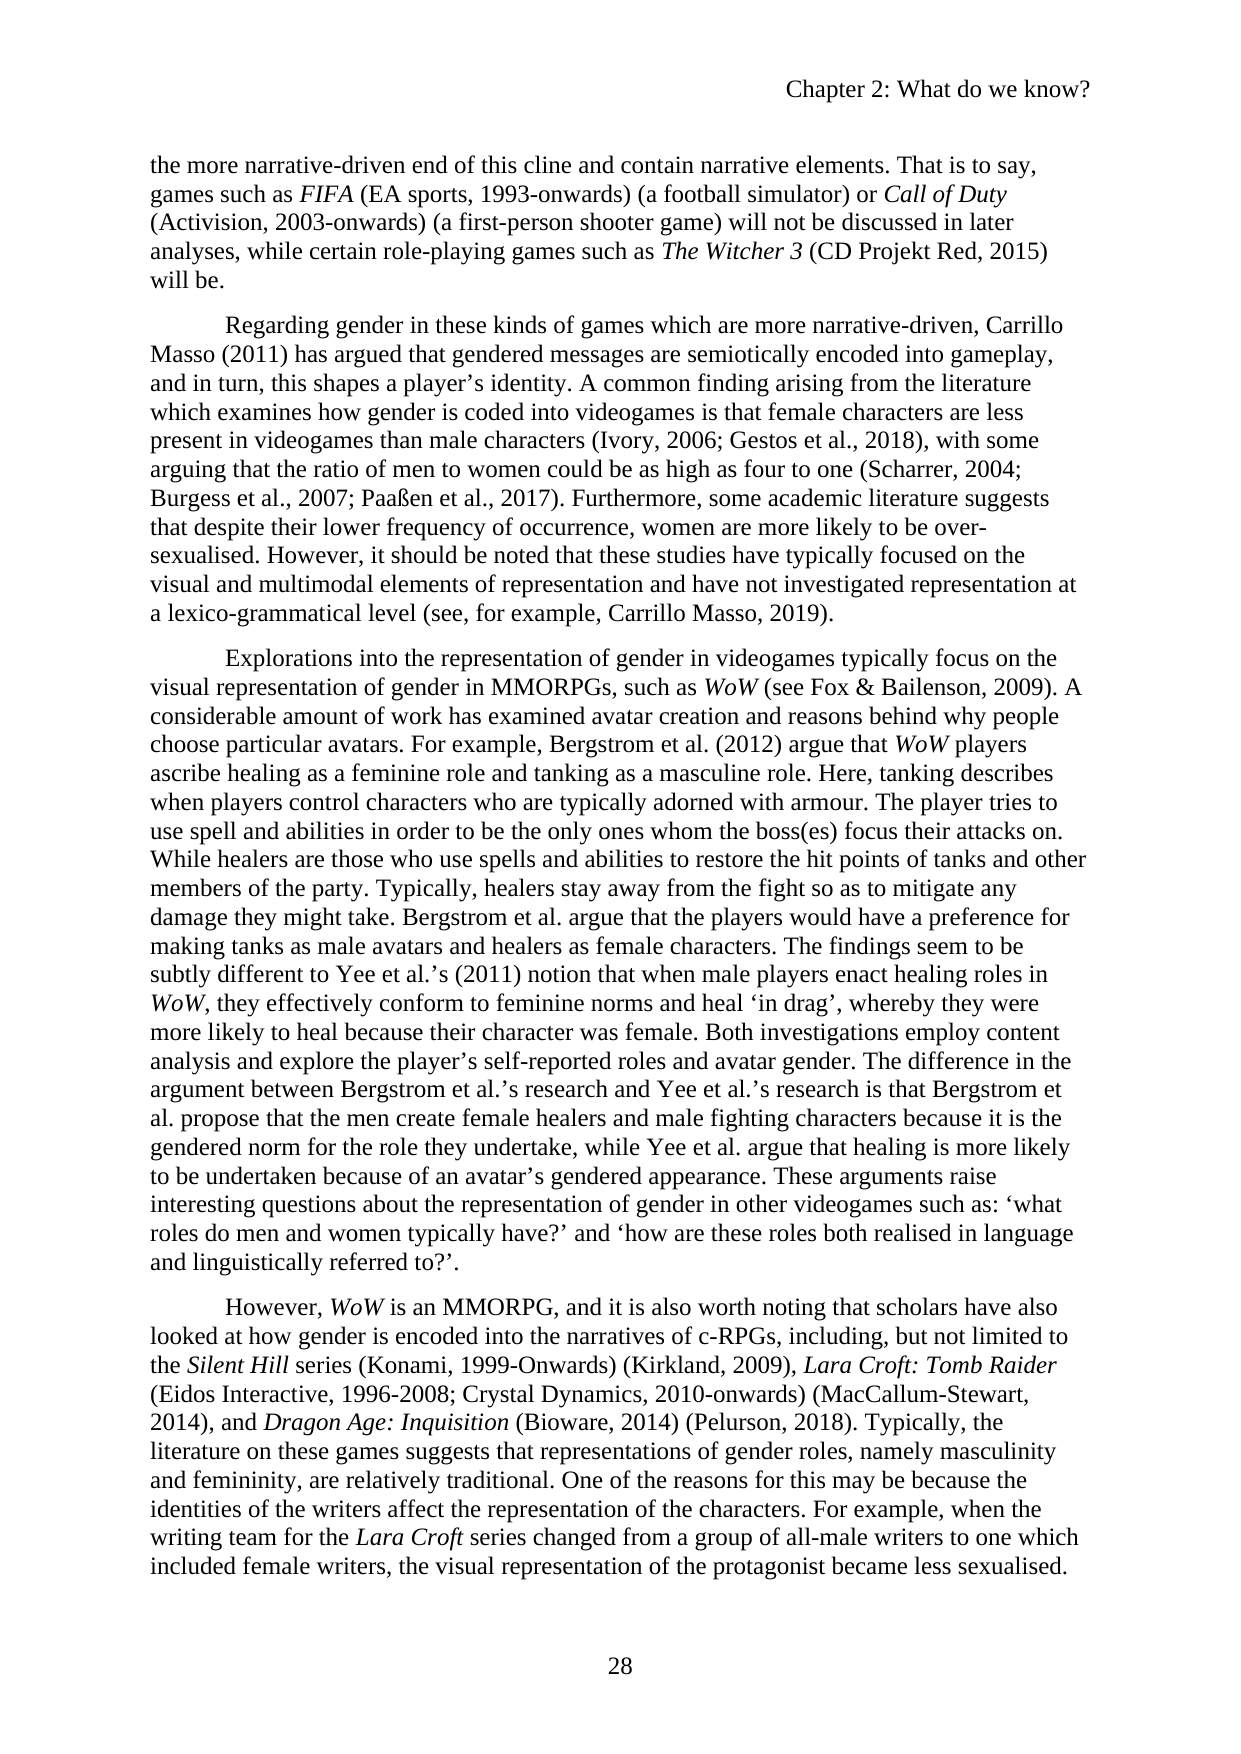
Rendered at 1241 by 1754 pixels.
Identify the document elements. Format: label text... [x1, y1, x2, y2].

text Explorations into the representation of gender in videogames typically focus on the visual representation of gender in MMORPGs, such as WoW (see Fox & Bailenson, 2009). A considerable amount of work has examined avatar creation and reasons behind why people choose particular avatars. For example, Bergstrom et al. (2012) argue that WoW players ascribe healing as a feminine role and tanking as a masculine role. Here, tanking describes when players control characters who are typically adorned with armour. The player tries to use spell and abilities in order to be the only ones whom the boss(es) focus their attacks on. While healers are those who use spells and abilities to restore the hit points of tanks and other members of the party. Typically, healers stay away from the fight so as to mitigate any damage they might take. Bergstrom et al. argue that the players would have a preference for making tanks as male avatars and healers as female characters. The findings seem to be subtly different to Yee et al.’s (2011) notion that when male players enact healing roles in WoW, they effectively conform to feminine norms and heal ‘in drag’, whereby they were more likely to heal because their character was female. Both investigations employ content analysis and explore the player’s self-reported roles and avatar gender. The difference in the argument between Bergstrom et al.’s research and Yee et al.’s research is that Bergstrom et al. propose that the men create female healers and male fighting characters because it is the gendered norm for the role they undertake, while Yee et al. argue that healing is more likely to be undertaken because of an avatar’s gendered appearance. These arguments raise interesting questions about the representation of gender in other videogames such as: ‘what roles do men and women typically have?’ and ‘how are these roles both realised in language and linguistically referred to?’. [150, 643, 1090, 1276]
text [150, 1292, 1090, 1580]
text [150, 150, 1090, 294]
text Regarding gender in these kinds of games which are more narrative-driven, Carrillo Masso (2011) has argued that gendered messages are semiotically encoded into gameplay, and in turn, this shapes a player’s identity. A common finding arising from the literature which examines how gender is coded into videogames is that female characters are less present in videogames than male characters (Ivory, 2006; Gestos et al., 2018), with some arguing that the ratio of men to women could be as high as four to one (Scharrer, 2004; Burgess et al., 2007; Paaßen et al., 2017). Furthermore, some academic literature suggests that despite their lower frequency of occurrence, women are more likely to be over-sexualised. However, it should be noted that these studies have typically focused on the visual and multimodal elements of representation and have not investigated representation at a lexico-grammatical level (see, for example, Carrillo Masso, 2019). [150, 310, 1090, 627]
